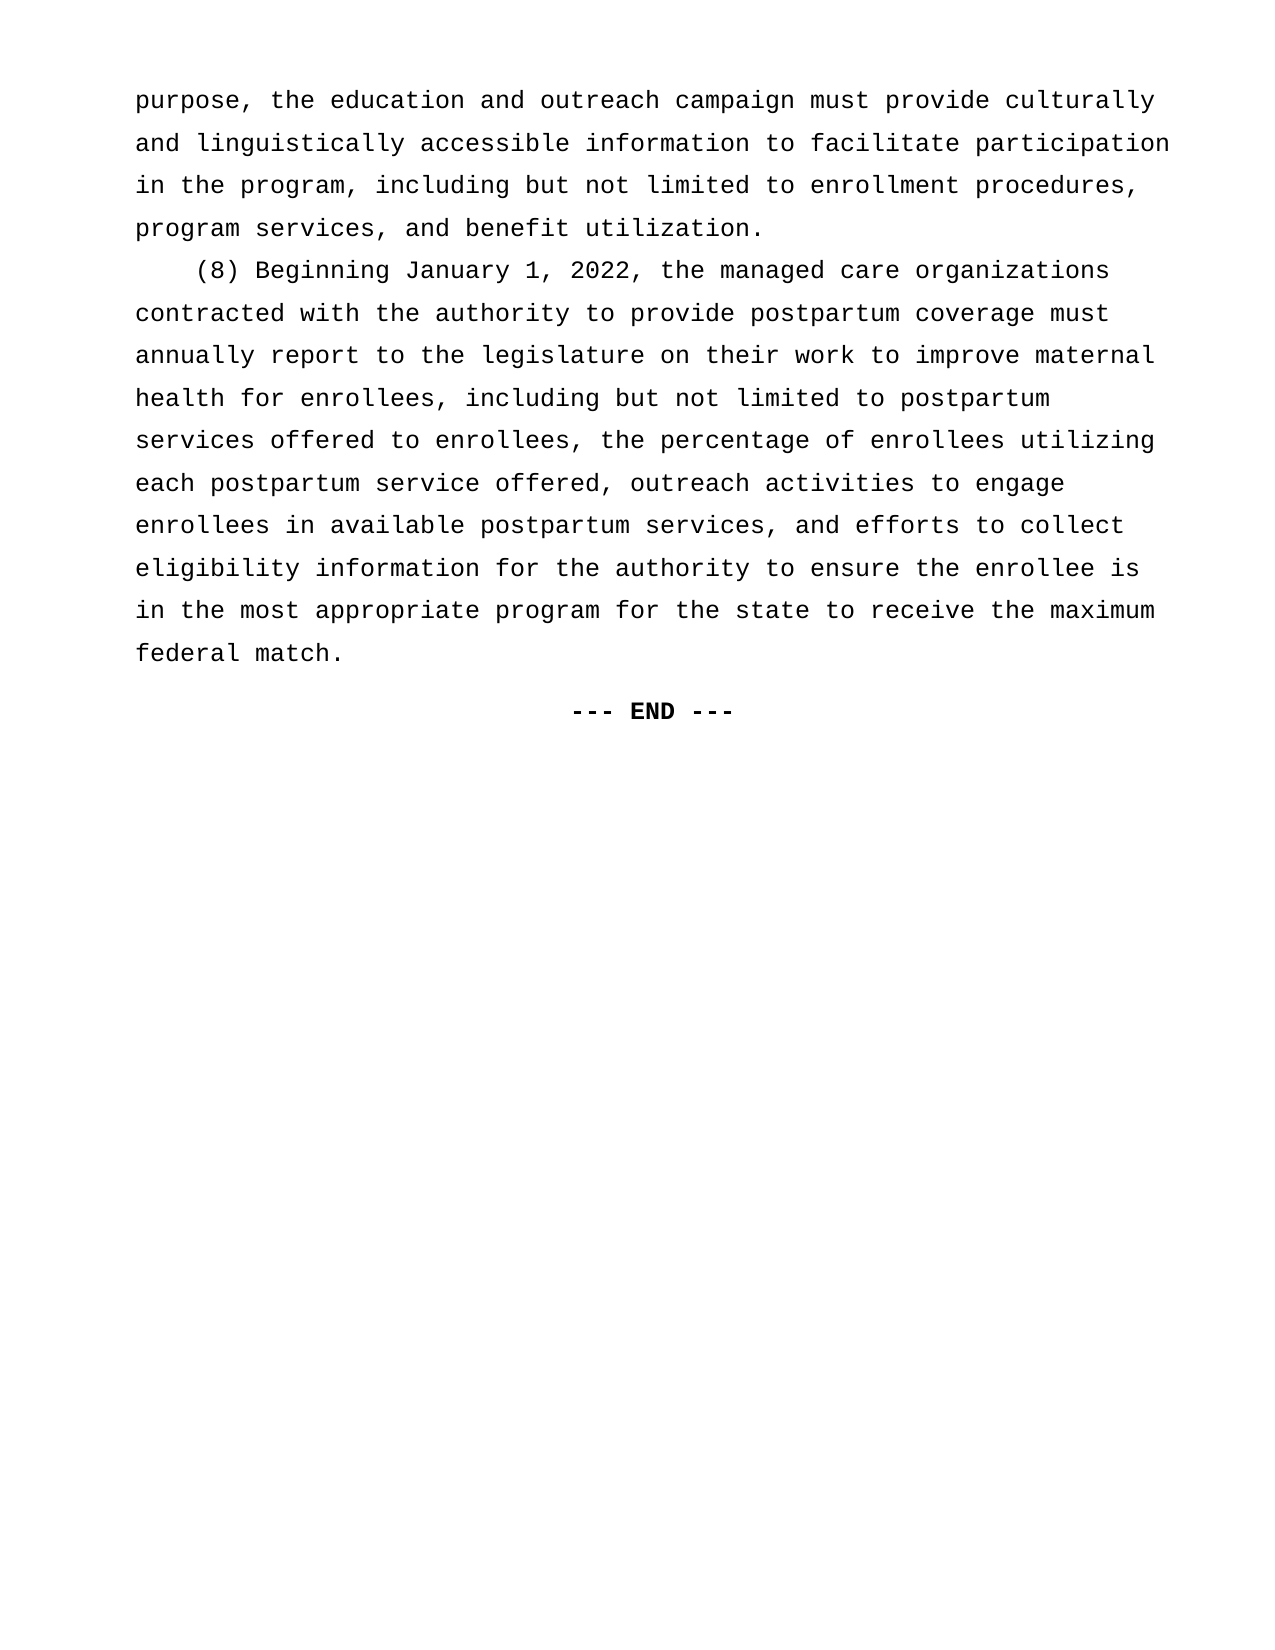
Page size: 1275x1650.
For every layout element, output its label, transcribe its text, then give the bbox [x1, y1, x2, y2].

text --- END --- [135, 698, 1170, 727]
text (8) Beginning January 1, 2022, the managed care organizations contracted with the authority to provide postpartum coverage must annually report to the legislature on their work to improve maternal health for enrollees, including but not limited to postpartum services offered to enrollees, the percentage of enrollees utilizing each postpartum service offered, outreach activities to engage enrollees in available postpartum services, and efforts to collect eligibility information for the authority to ensure the enrollee is in the most appropriate program for the state to receive the maximum federal match. [135, 245, 1170, 670]
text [135, 75, 1170, 245]
